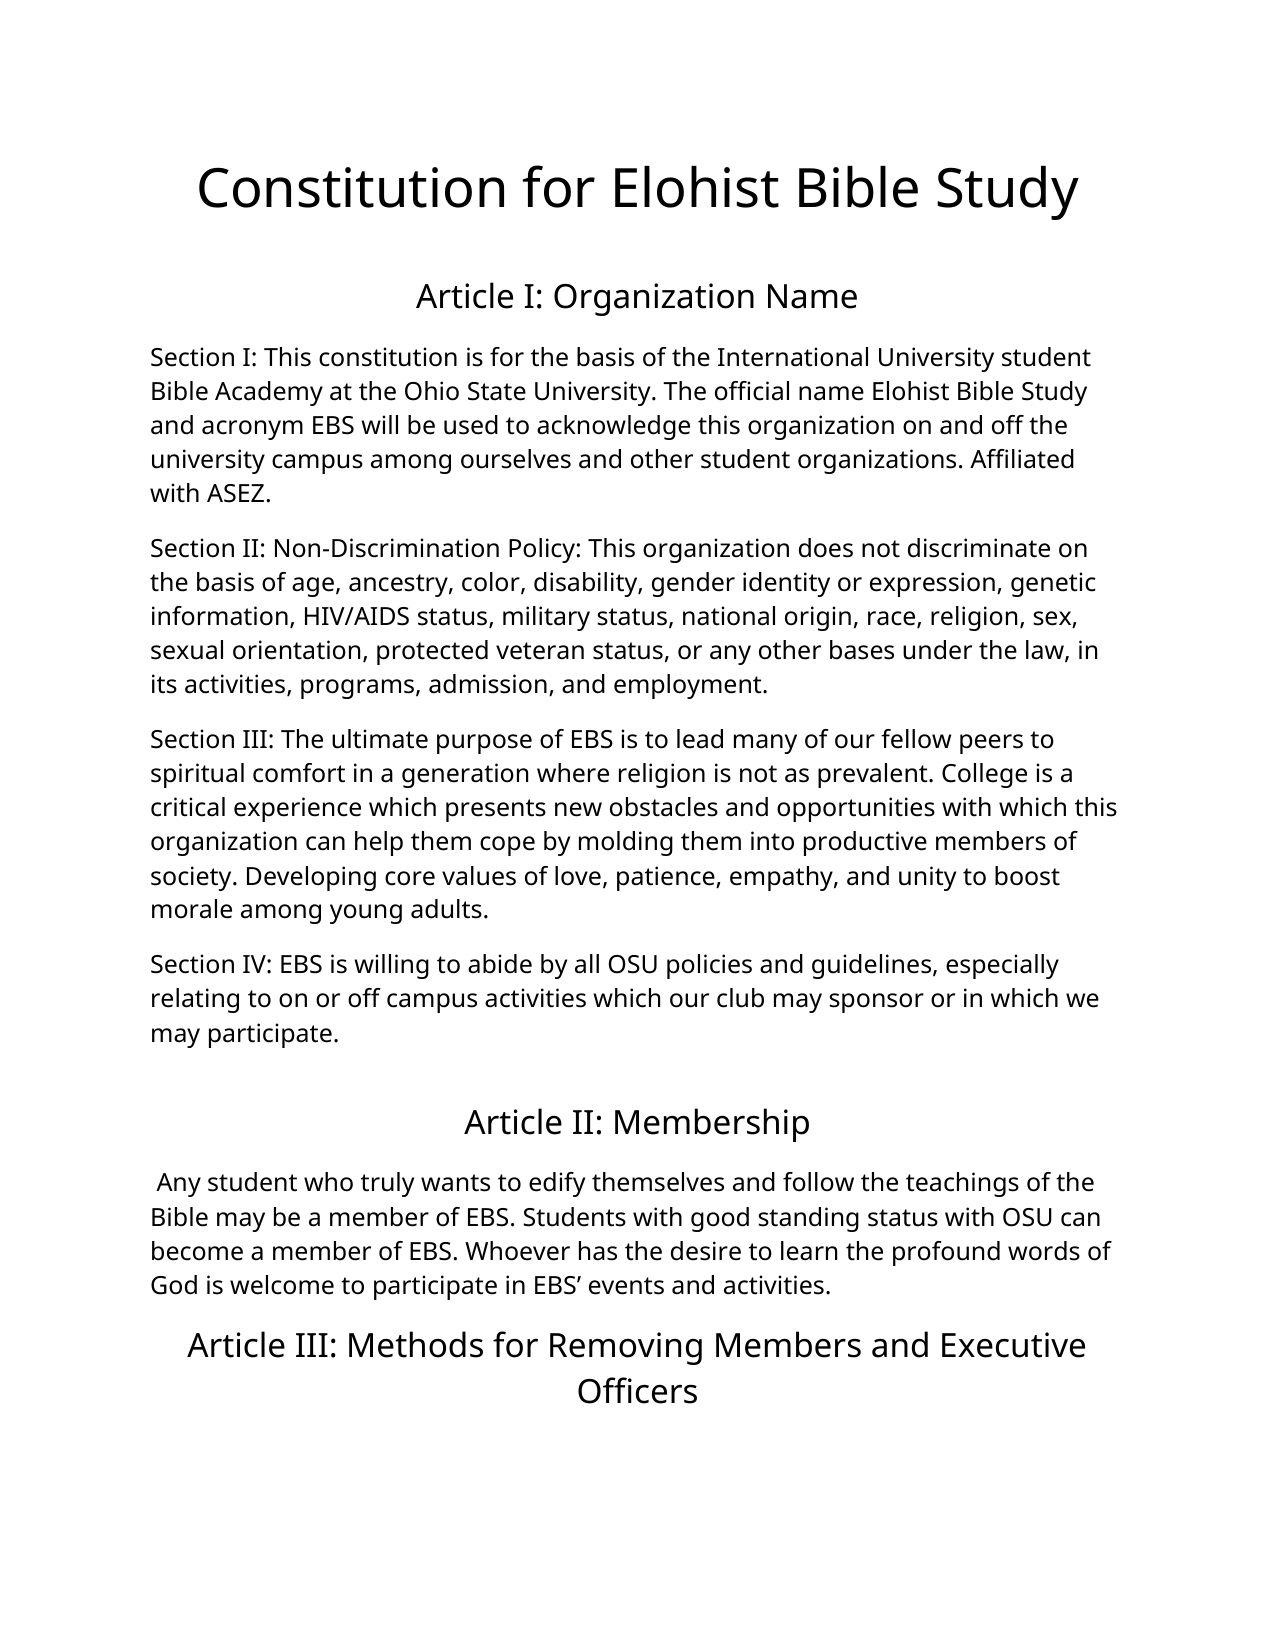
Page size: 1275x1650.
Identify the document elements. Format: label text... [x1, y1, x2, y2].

text Article I: Organization Name [150, 273, 1125, 319]
text Constitution for Elohist Bible Study [150, 150, 1125, 224]
text Section IV: EBS is willing to abide by all OSU policies and guidelines, especially relating to on or off campus activities which our club may sponsor or in which we may participate. [150, 947, 1125, 1049]
text Section III: The ultimate purpose of EBS is to lead many of our fellow peers to spiritual comfort in a generation where religion is not as prevalent. College is a critical experience which presents new obstacles and opportunities with which this organization can help them cope by molding them into productive members of society. Developing core values of love, patience, empathy, and unity to boost morale among young adults. [150, 722, 1125, 926]
text Any student who truly wants to edify themselves and follow the teachings of the Bible may be a member of EBS. Students with good standing status with OSU can become a member of EBS. Whoever has the desire to learn the profound words of God is welcome to participate in EBS’ events and activities. [150, 1165, 1125, 1301]
text Section II: Non-Discrimination Policy: This organization does not discriminate on the basis of age, ancestry, color, disability, gender identity or expression, genetic information, HIV/AIDS status, military status, national origin, race, religion, sex, sexual orientation, protected veteran status, or any other bases under the law, in its activities, programs, admission, and employment. [150, 531, 1125, 701]
text Section I: This constitution is for the basis of the International University student Bible Academy at the Ohio State University. The official name Elohist Bible Study and acronym EBS will be used to acknowledge this organization on and off the university campus among ourselves and other student organizations. Affiliated with ASEZ. [150, 339, 1125, 510]
text Article III: Methods for Removing Members and Executive Officers [150, 1322, 1125, 1413]
text Article II: Membership [150, 1099, 1125, 1144]
